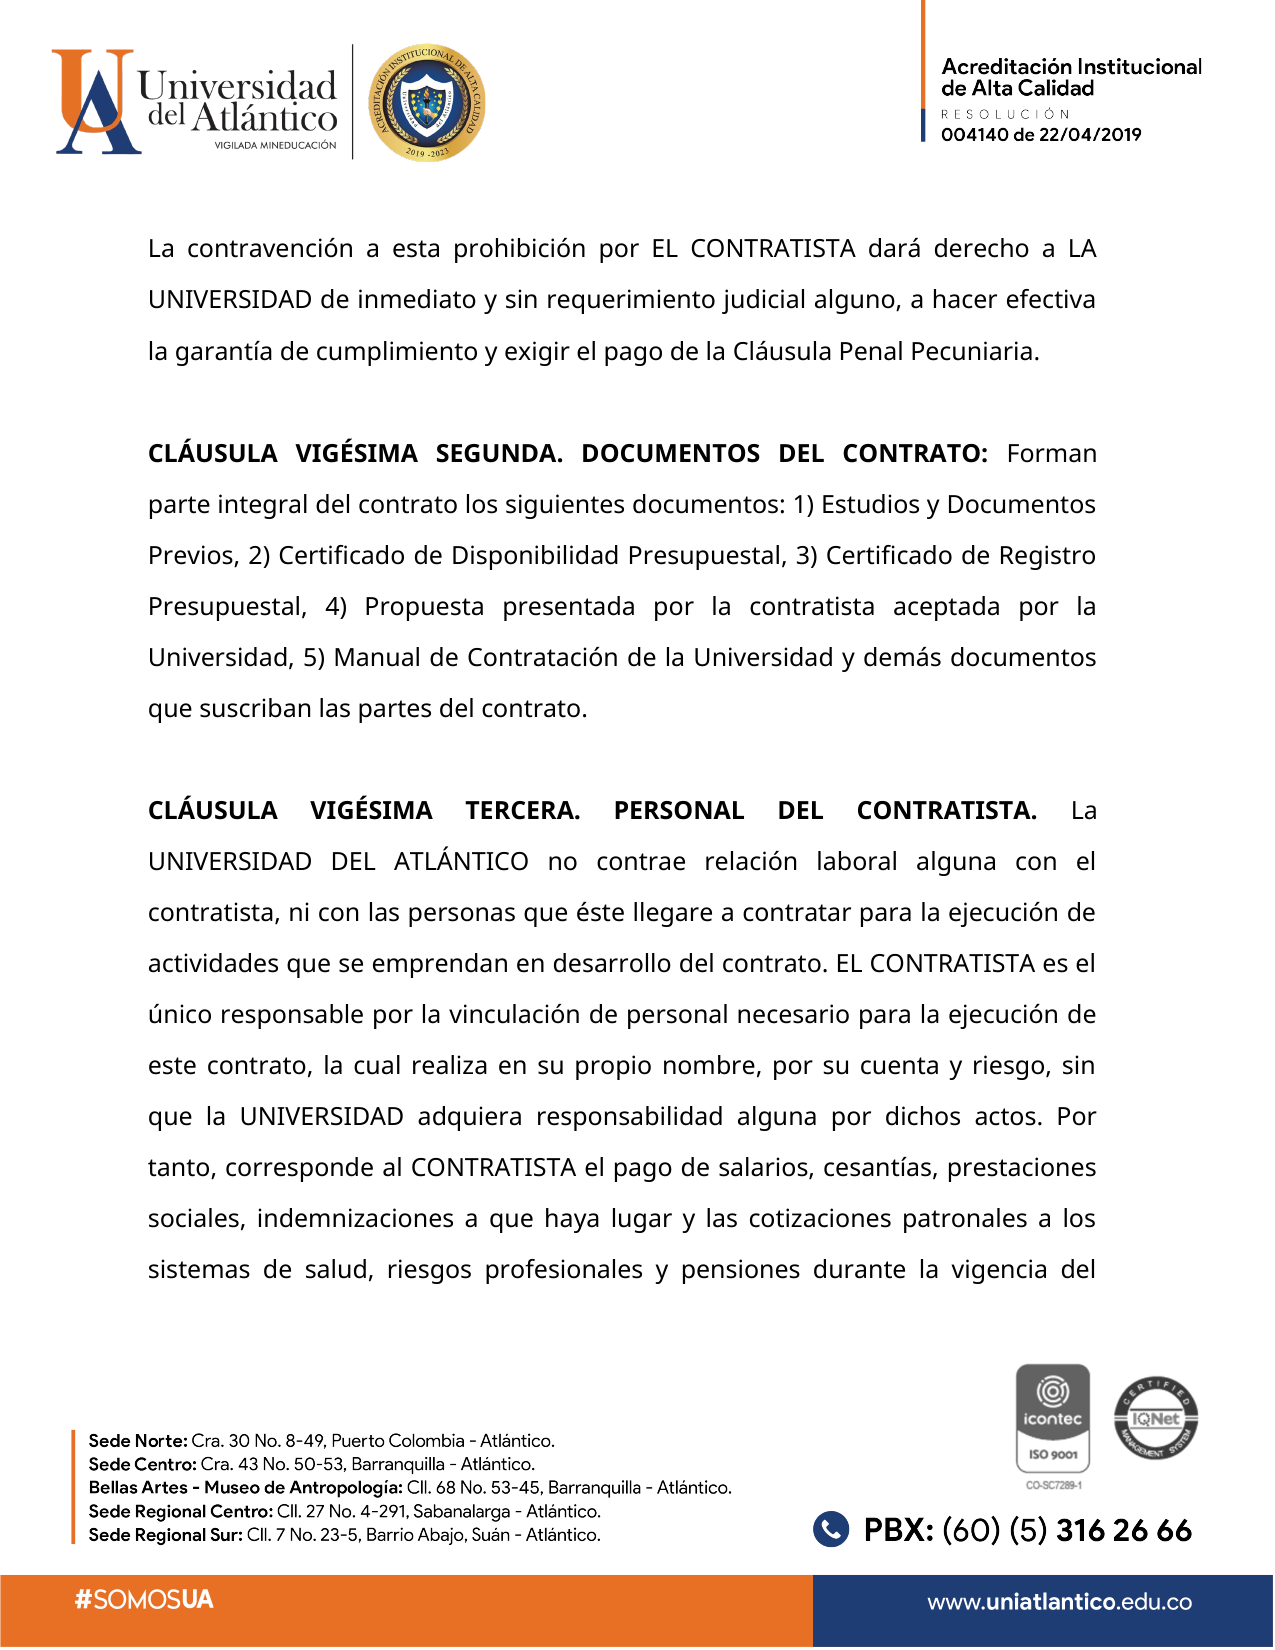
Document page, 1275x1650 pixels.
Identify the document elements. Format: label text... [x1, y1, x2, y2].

picture [51, 43, 486, 162]
picture [0, 1357, 1273, 1647]
picture [921, 0, 1202, 142]
list CLÁUSULA VIGÉSIMA SEGUNDA. DOCUMENTOS DEL CONTRATO: Forman parte integral del contrato los siguientes documentos: 1) Estudios y Documentos Previos, 2) Certificado de Disponibilidad Presupuestal, 3) Certificado de Registro Presupuestal, 4) Propuesta presentada por la contratista aceptada por la Universidad, 5) Manual de Contratación de la Universidad y demás documentos que suscriban las partes del contrato. [148, 435, 1098, 724]
